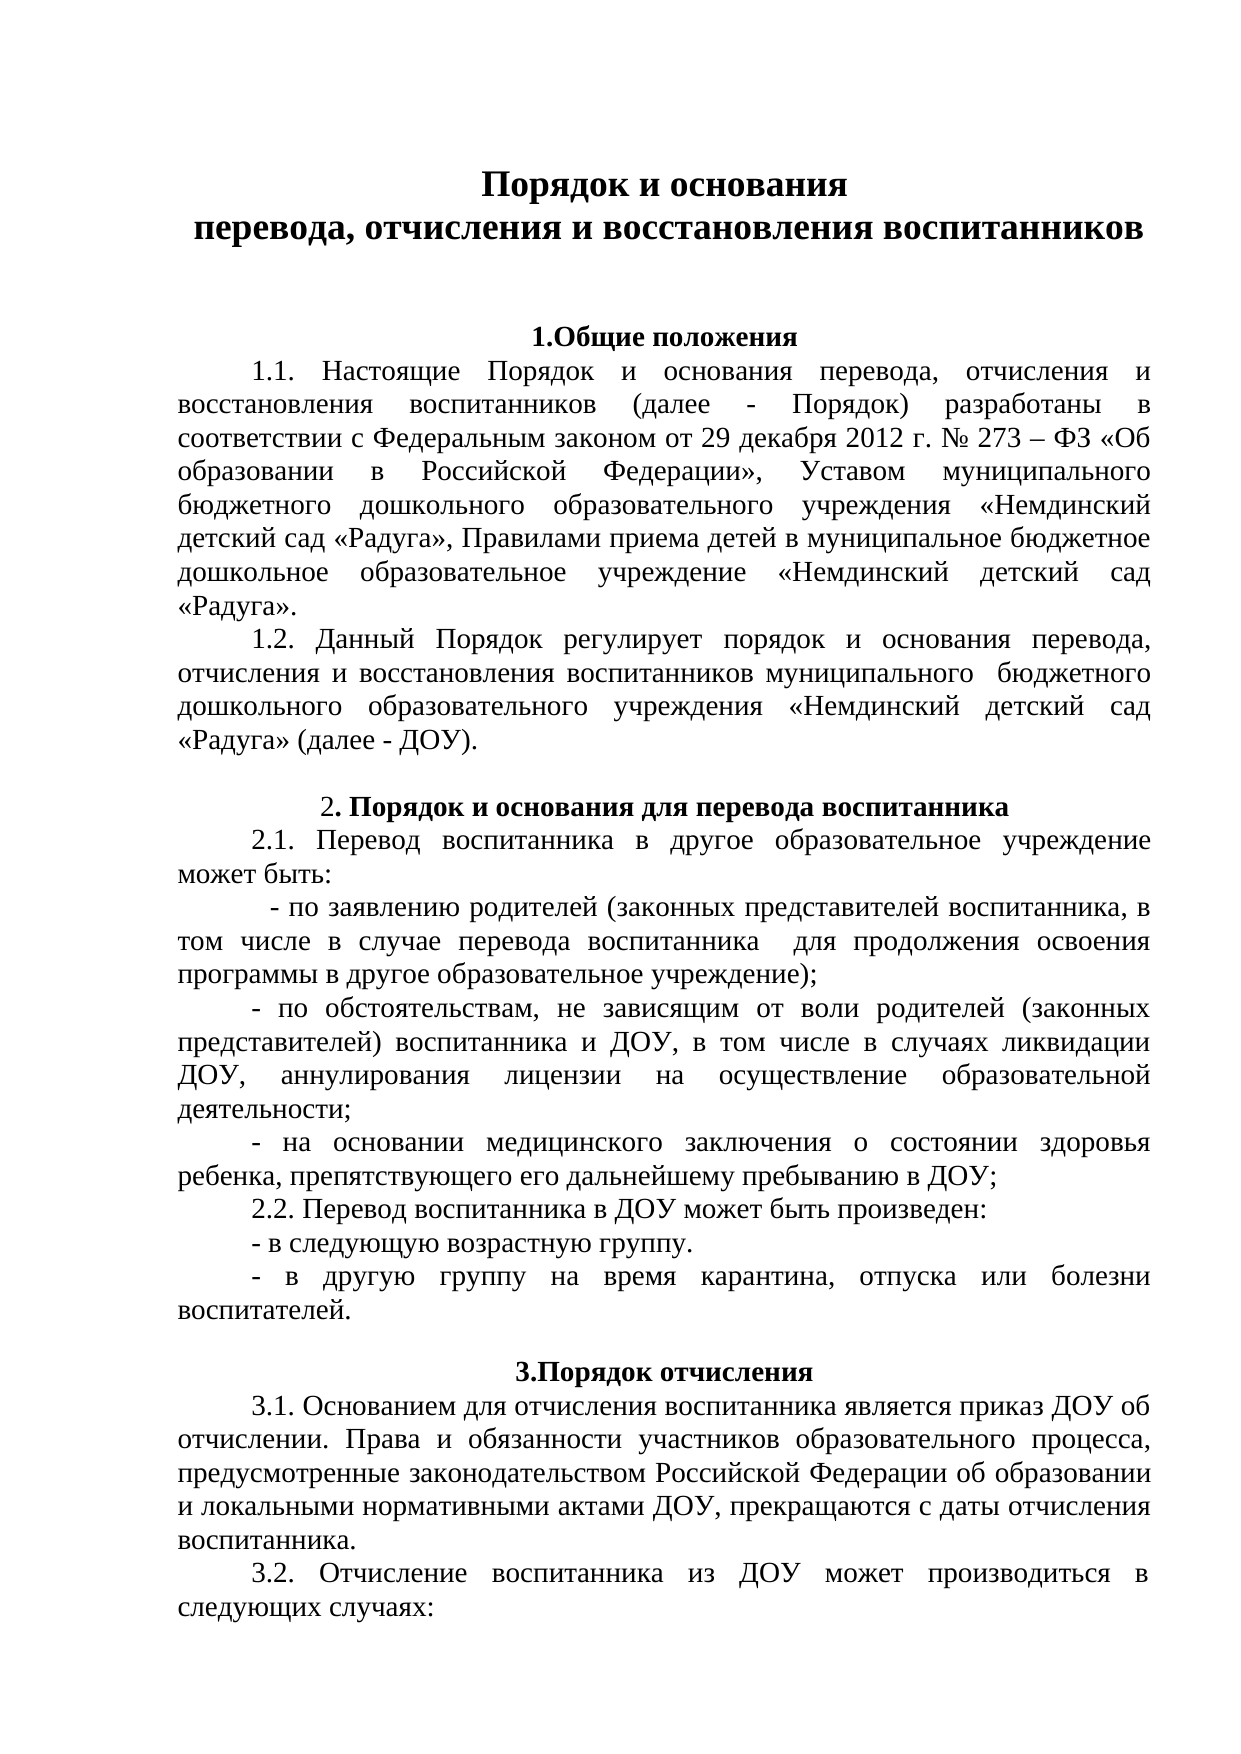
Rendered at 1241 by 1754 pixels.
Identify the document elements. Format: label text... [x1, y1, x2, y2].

text 3.1. Основанием для отчисления воспитанника является приказ ДОУ об отчислении. Права и обязанности участников образовательного процесса, предусмотренные законодательством Российской Федерации об образовании и локальными нормативными актами ДОУ, прекращаются с даты отчисления воспитанника. [177, 1388, 1152, 1556]
text 2.2. Перевод воспитанника в ДОУ может быть произведен: [177, 1191, 1152, 1225]
list Общие положения [177, 319, 1152, 353]
text 2.1. Перевод воспитанника в другое образовательное учреждение может быть: [177, 822, 1152, 889]
text 3.2. Отчисление воспитанника из ДОУ может производиться в следующих случаях: [177, 1556, 1150, 1623]
text - по заявлению родителей (законных представителей воспитанника, в том числе в случае перевода воспитанника для продолжения освоения программы в другое образовательное учреждение); [177, 889, 1152, 990]
text перевода, отчисления и восстановления воспитанников [177, 204, 1152, 247]
text 1.1. Настоящие Порядок и основания перевода, отчисления и восстановления воспитанников (далее - Порядок) разработаны в соответствии с Федеральным законом от 29 декабря 2012 г. № 273 – ФЗ «Об образовании в Российской Федерации», Уставом муниципального бюджетного дошкольного образовательного учреждения «Немдинский детский сад «Радуга», Правилами приема детей в муниципальное бюджетное дошкольное образовательное учреждение «Немдинский детский сад «Радуга». [177, 353, 1152, 621]
text - по обстоятельствам, не зависящим от воли родителей (законных представителей) воспитанника и ДОУ, в том числе в случаях ликвидации ДОУ, аннулирования лицензии на осуществление образовательной деятельности; [177, 990, 1152, 1124]
text 3.Порядок отчисления [177, 1354, 1152, 1388]
text - в другую группу на время карантина, отпуска или болезни воспитателей. [177, 1258, 1152, 1326]
text - в следующую возрастную группу. [177, 1225, 1152, 1258]
text 2. Порядок и основания для перевода воспитанника [177, 789, 1152, 822]
text 1.2. Данный Порядок регулирует порядок и основания перевода, отчисления и восстановления воспитанников муниципального бюджетного дошкольного образовательного учреждения «Немдинский детский сад «Радуга» (далее - ДОУ). [177, 621, 1152, 755]
text Порядок и основания [177, 161, 1152, 204]
text - на основании медицинского заключения о состоянии здоровья ребенка, препятствующего его дальнейшему пребыванию в ДОУ; [177, 1124, 1152, 1191]
